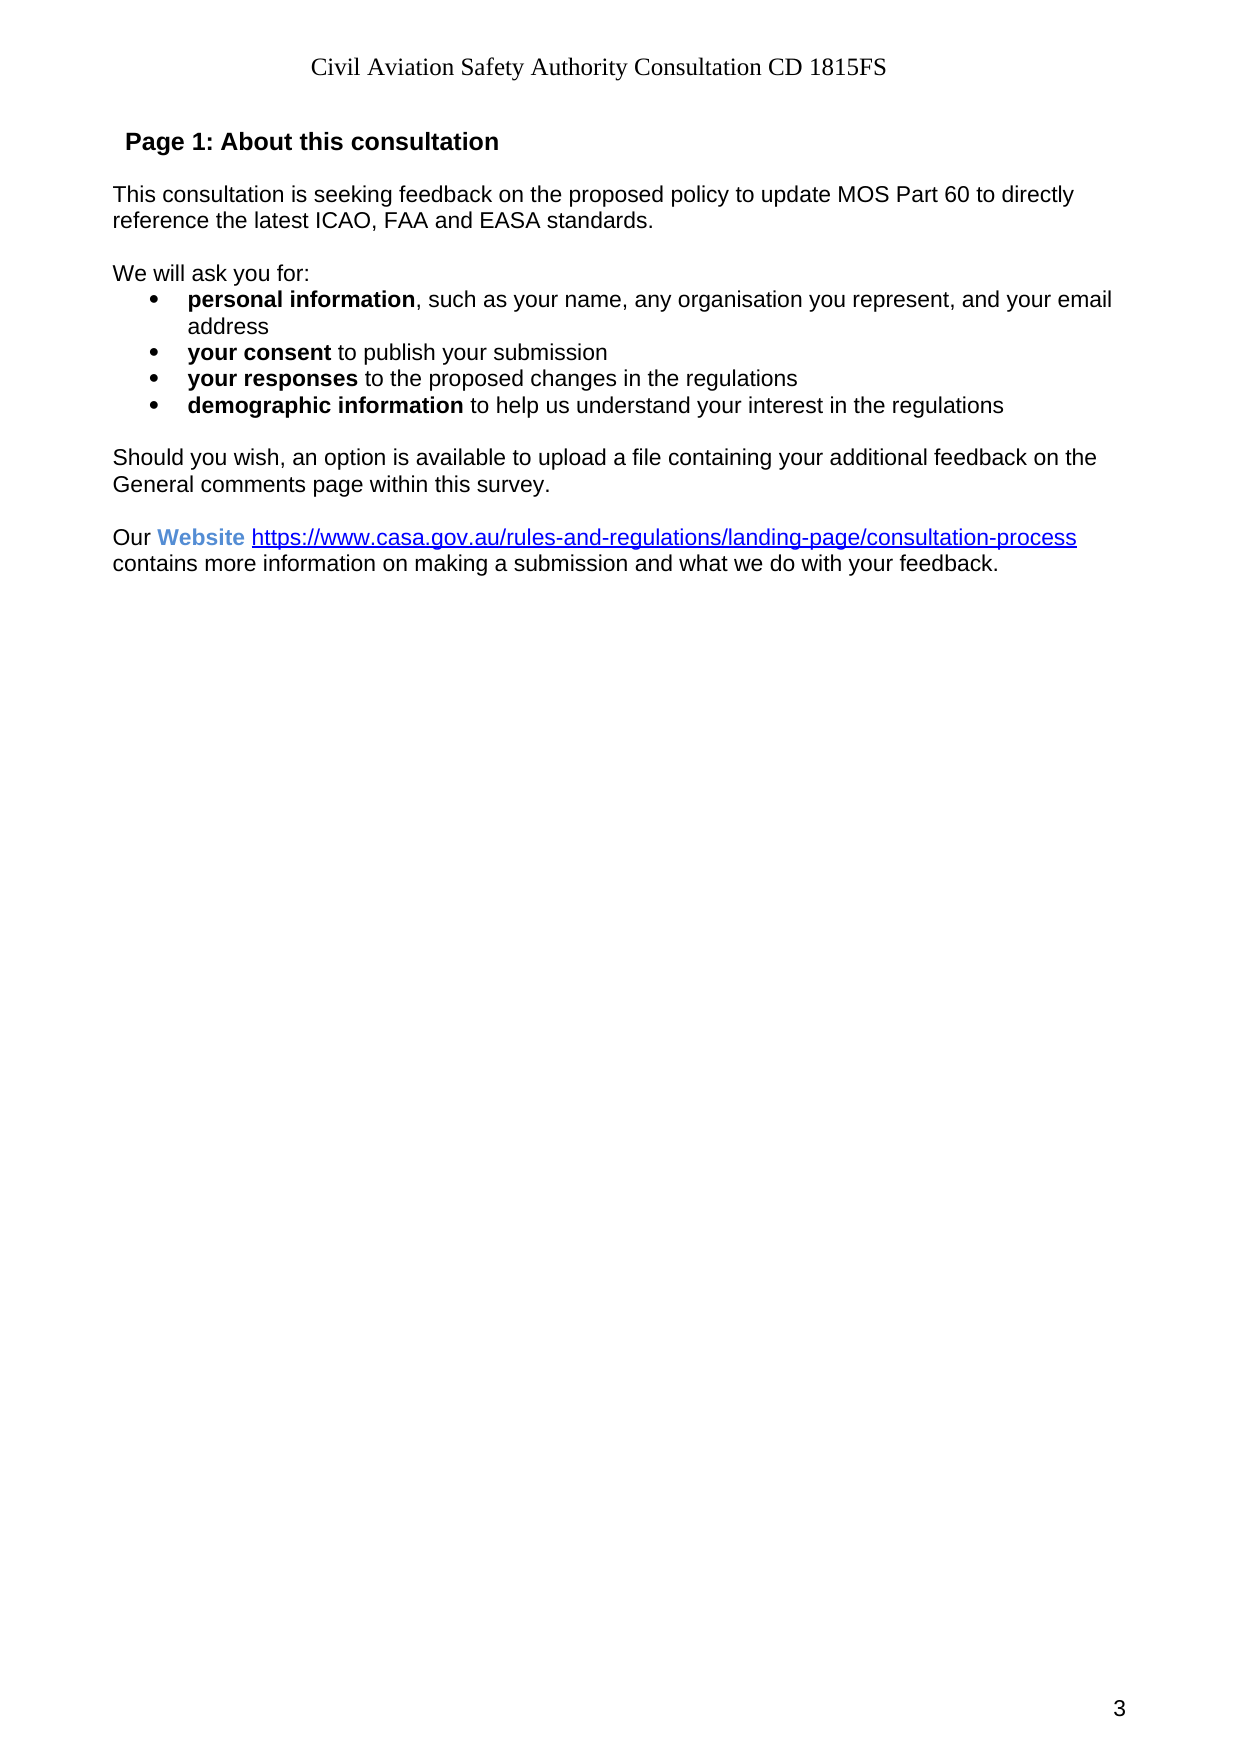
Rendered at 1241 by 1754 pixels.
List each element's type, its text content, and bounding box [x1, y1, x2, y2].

subtitle Page 1: About this consultation [125, 127, 1126, 156]
text Should you wish, an option is available to upload a file containing your additional feedback on the General comments page within this survey. [112, 444, 1126, 497]
text Our Website https://www.casa.gov.au/rules-and-regulations/landing-page/consultation-process contains more information on making a submission and what we do with your feedback. [112, 523, 1126, 576]
list your responses to the proposed changes in the regulations [150, 365, 1126, 392]
list demographic information to help us understand your interest in the regulations [150, 392, 1126, 418]
text We will ask you for: [112, 260, 1126, 286]
list personal information, such as your name, any organisation you represent, and your email address [150, 286, 1126, 339]
text This consultation is seeking feedback on the proposed policy to update MOS Part 60 to directly reference the latest ICAO, FAA and EASA standards. [112, 181, 1126, 233]
list your consent to publish your submission [150, 339, 1126, 365]
